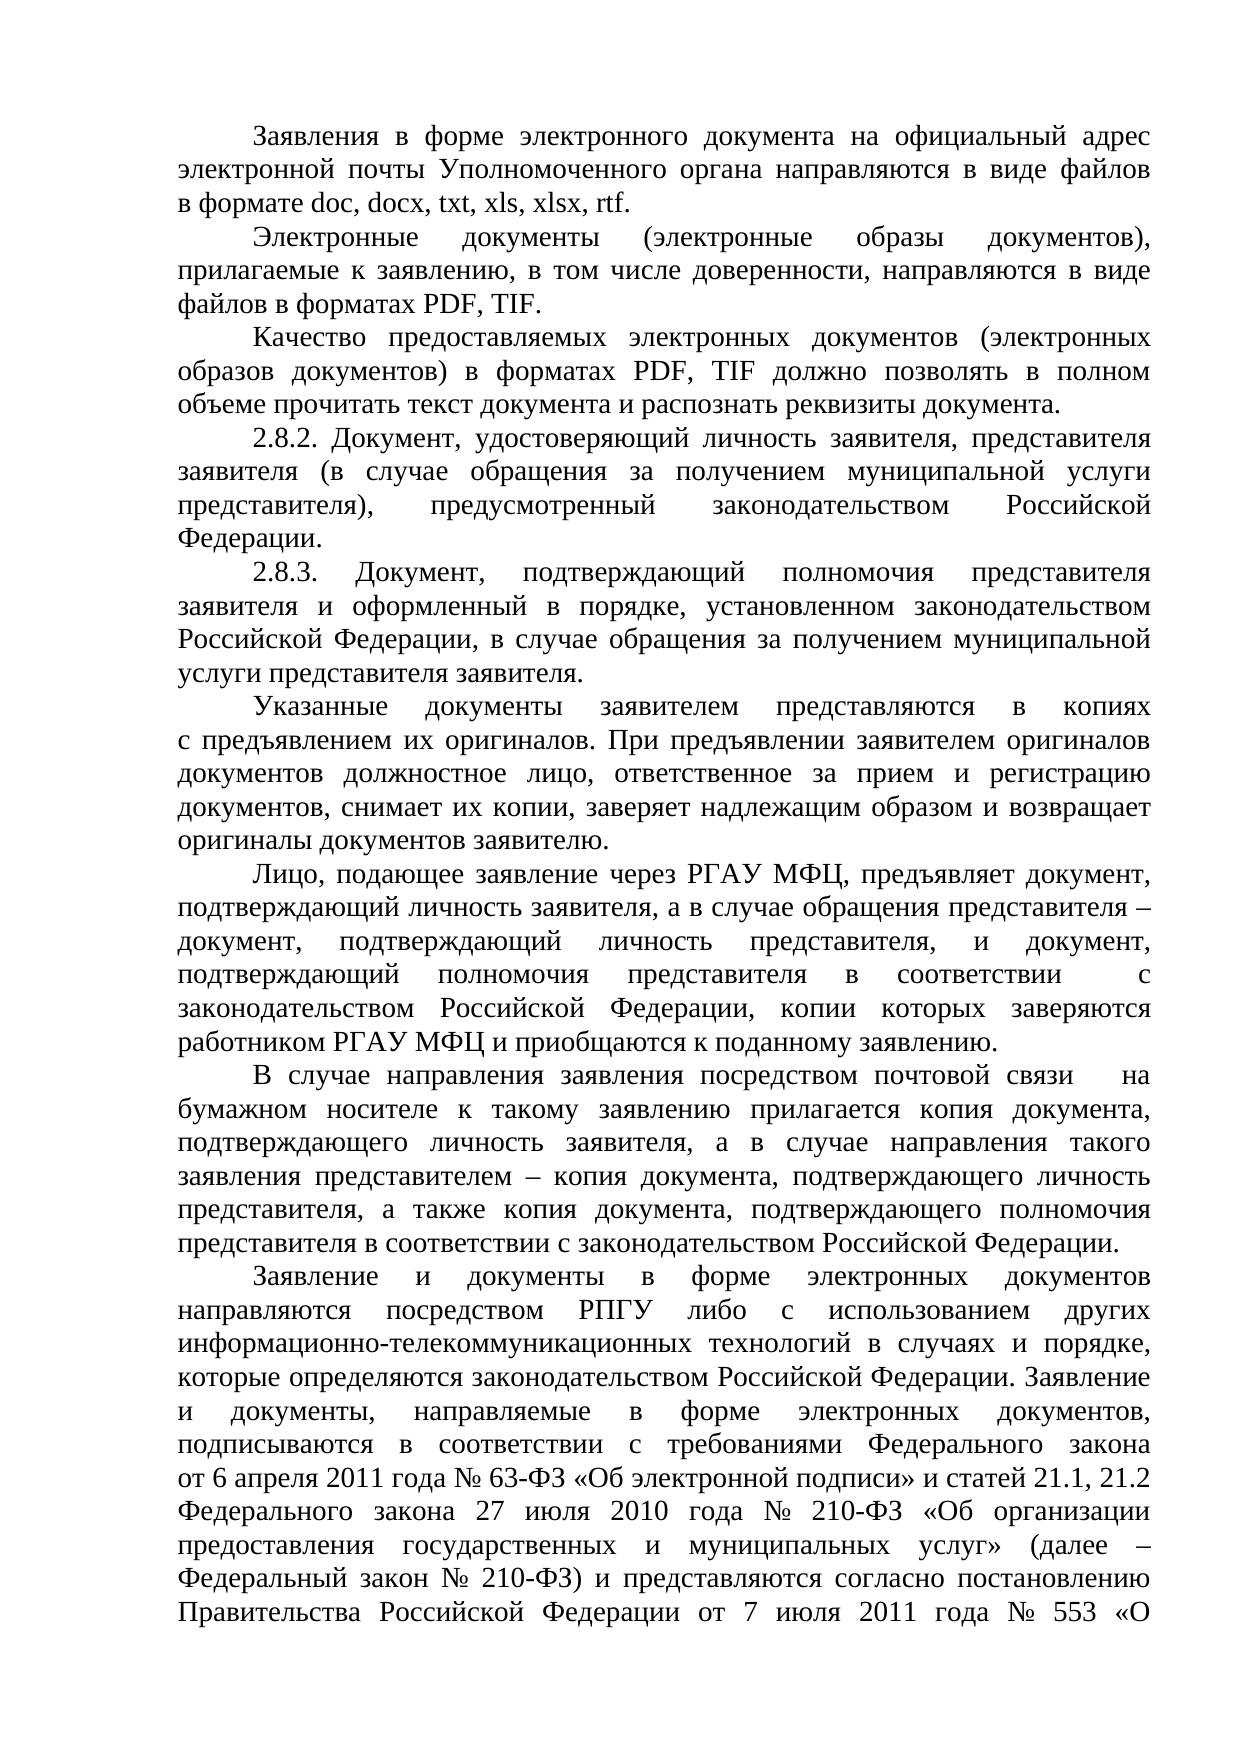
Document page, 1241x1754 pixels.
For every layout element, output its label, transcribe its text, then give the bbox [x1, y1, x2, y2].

text Электронные документы (электронные образы документов), прилагаемые к заявлению, в том числе доверенности, направляются в виде файлов в форматах PDF, TIF. [177, 219, 1152, 319]
text 2.8.2. Документ, удостоверяющий личность заявителя, представителя заявителя (в случае обращения за получением муниципальной услуги представителя), предусмотренный законодательством Российской Федерации. [177, 420, 1152, 554]
text В случае направления заявления посредством почтовой связи на бумажном носителе к такому заявлению прилагается копия документа, подтверждающего личность заявителя, а в случае направления такого заявления представителем – копия документа, подтверждающего личность представителя, а также копия документа, подтверждающего полномочия представителя в соответствии с законодательством Российской Федерации. [177, 1057, 1152, 1258]
text Заявления в форме электронного документа на официальный адрес электронной почты Уполномоченного органа направляются в виде файлов в формате doc, docx, txt, xls, xlsx, rtf. [177, 118, 1152, 219]
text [177, 1258, 1152, 1627]
text Лицо, подающее заявление через РГАУ МФЦ, предъявляет документ, подтверждающий личность заявителя, а в случае обращения представителя – документ, подтверждающий личность представителя, и документ, подтверждающий полномочия представителя в соответствии с законодательством Российской Федерации, копии которых заверяются работником РГАУ МФЦ и приобщаются к поданному заявлению. [177, 856, 1152, 1057]
text Качество предоставляемых электронных документов (электронных образов документов) в форматах PDF, TIF должно позволять в полном объеме прочитать текст документа и распознать реквизиты документа. [177, 319, 1152, 420]
text 2.8.3. Документ, подтверждающий полномочия представителя заявителя и оформленный в порядке, установленном законодательством Российской Федерации, в случае обращения за получением муниципальной услуги представителя заявителя. [177, 554, 1152, 688]
text Указанные документы заявителем представляются в копиях с предъявлением их оригиналов. При предъявлении заявителем оригиналов документов должностное лицо, ответственное за прием и регистрацию документов, снимает их копии, заверяет надлежащим образом и возвращает оригиналы документов заявителю. [177, 688, 1152, 856]
